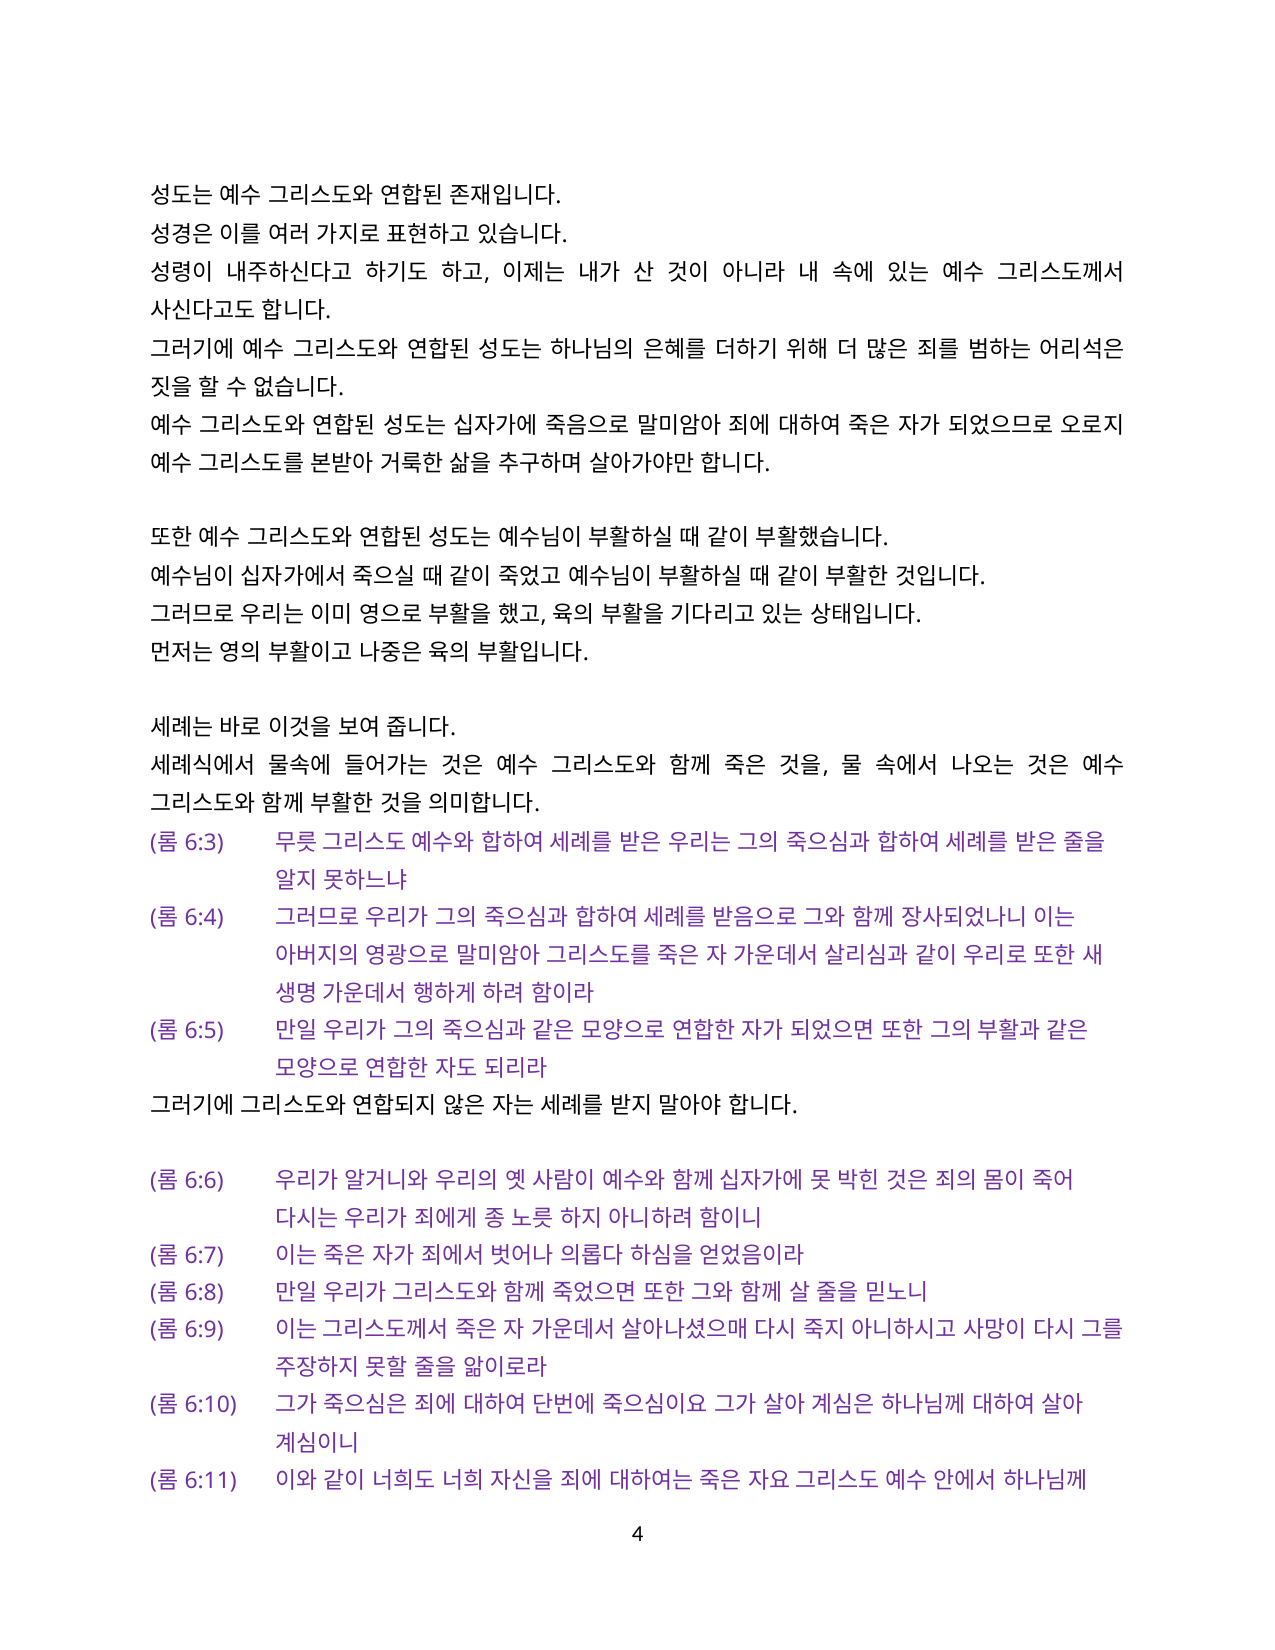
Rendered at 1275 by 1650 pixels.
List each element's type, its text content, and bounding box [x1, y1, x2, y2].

table_header (롬 6:4) [150, 899, 275, 1012]
table_header (롬 6:3) [150, 824, 275, 899]
table_cell (롬 6:10) [150, 1386, 275, 1461]
table_header (롬 6:7) [150, 1237, 275, 1274]
table_header 무릇 그리스도 예수와 합하여 세례를 받은 우리는 그의 죽으심과 합하여 세례를 받은 줄을 알지 못하느냐 [275, 824, 1125, 899]
table_header 그러므로 우리가 그의 죽으심과 합하여 세례를 받음으로 그와 함께 장사되었나니 이는 아버지의 영광으로 말미암아 그리스도를 죽은 자 가운데서 살리심과 같이 우리로 또한 새 생명 가운데서 행하게 하려 함이라 [275, 899, 1125, 1012]
text 성경은 이를 여러 가지로 표현하고 있습니다. [150, 216, 1125, 249]
text 먼저는 영의 부활이고 나중은 육의 부활입니다. [150, 634, 1125, 668]
table_header 만일 우리가 그의 죽으심과 같은 모양으로 연합한 자가 되었으면 또한 그의 부활과 같은 모양으로 연합한 자도 되리라 [275, 1012, 1125, 1087]
text 예수 그리스도와 연합된 성도는 십자가에 죽음으로 말미암아 죄에 대하여 죽은 자가 되었으므로 오로지 예수 그리스도를 본받아 거룩한 삶을 추구하며 살아가야만 합니다. [150, 407, 1125, 478]
text 그러므로 우리는 이미 영으로 부활을 했고, 육의 부활을 기다리고 있는 상태입니다. [150, 596, 1125, 629]
text 성령이 내주하신다고 하기도 하고, 이제는 내가 산 것이 아니라 내 속에 있는 예수 그리스도께서 사신다고도 합니다. [150, 254, 1125, 325]
text 세례식에서 물속에 들어가는 것은 예수 그리스도와 함께 죽은 것을, 물 속에서 나오는 것은 예수 그리스도와 함께 부활한 것을 의미합니다. [150, 747, 1125, 818]
table_header (롬 6:8) [150, 1274, 275, 1311]
text 성도는 예수 그리스도와 연합된 존재입니다. [150, 177, 1125, 211]
table_cell 이는 그리스도께서 죽은 자 가운데서 살아나셨으매 다시 죽지 아니하시고 사망이 다시 그를 주장하지 못할 줄을 앎이로라 [275, 1311, 1125, 1386]
text 또한 예수 그리스도와 연합된 성도는 예수님이 부활하실 때 같이 부활했습니다. [150, 519, 1125, 553]
table_header 이는 죽은 자가 죄에서 벗어나 의롭다 하심을 얻었음이라 [275, 1237, 867, 1274]
table_header (롬 6:5) [150, 1012, 275, 1087]
table_header (롬 6:6) [150, 1161, 275, 1237]
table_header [275, 1461, 1125, 1499]
text 세례는 바로 이것을 보여 줍니다. [150, 708, 1125, 742]
table_cell (롬 6:9) [150, 1311, 275, 1386]
table_header 우리가 알거니와 우리의 옛 사람이 예수와 함께 십자가에 못 박힌 것은 죄의 몸이 죽어 다시는 우리가 죄에게 종 노릇 하지 아니하려 함이니 [275, 1161, 1125, 1237]
table_cell 그가 죽으심은 죄에 대하여 단번에 죽으심이요 그가 살아 계심은 하나님께 대하여 살아 계심이니 [275, 1386, 1125, 1461]
text 예수님이 십자가에서 죽으실 때 같이 죽었고 예수님이 부활하실 때 같이 부활한 것입니다. [150, 558, 1125, 591]
table_header 만일 우리가 그리스도와 함께 죽었으면 또한 그와 함께 살 줄을 믿노니 [275, 1274, 1125, 1311]
text 그러기에 예수 그리스도와 연합된 성도는 하나님의 은혜를 더하기 위해 더 많은 죄를 범하는 어리석은 짓을 할 수 없습니다. [150, 330, 1125, 402]
table_header (롬 6:11) [150, 1461, 275, 1499]
text 그러기에 그리스도와 연합되지 않은 자는 세례를 받지 말아야 합니다. [150, 1087, 1125, 1121]
